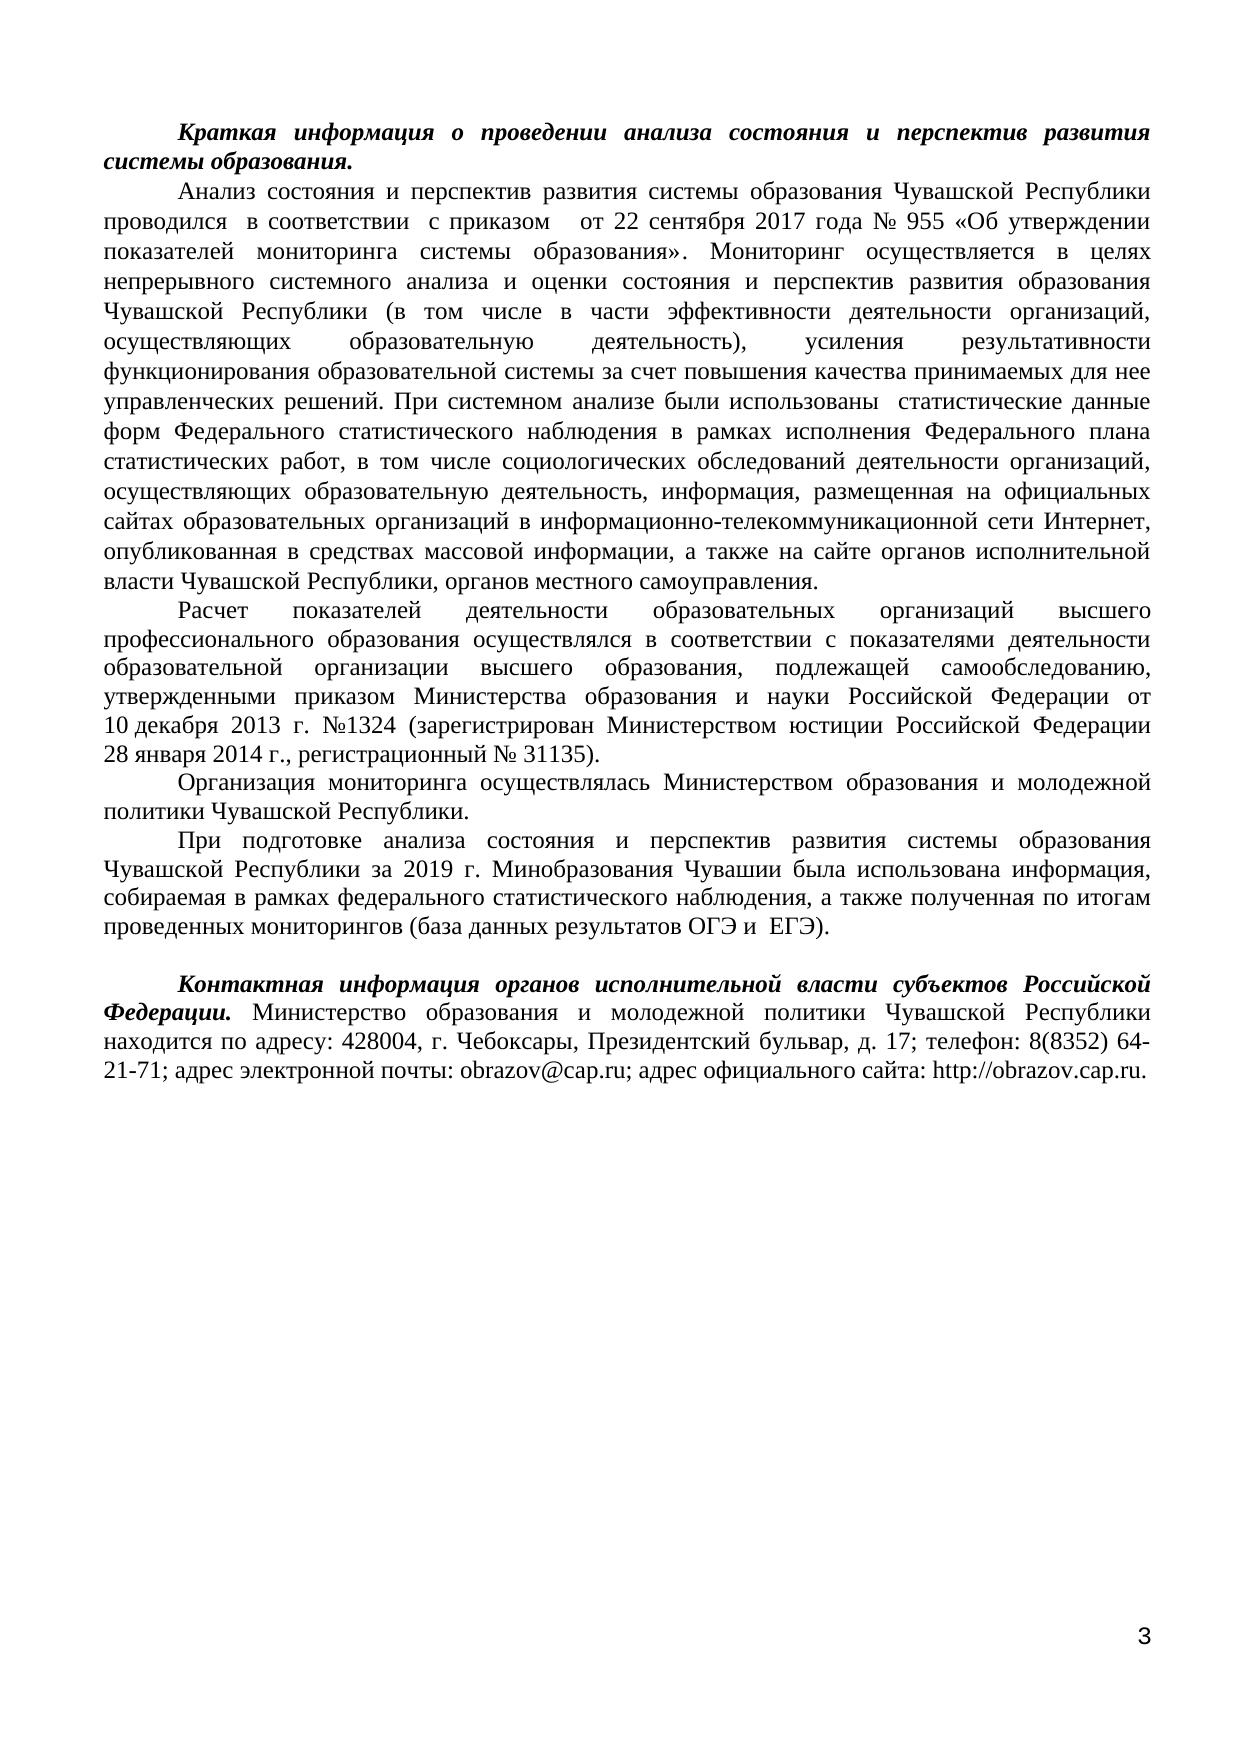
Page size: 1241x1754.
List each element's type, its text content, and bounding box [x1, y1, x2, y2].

text Краткая информация о проведении анализа состояния и перспектив развития системы образования. [103, 117, 1152, 175]
text Организация мониторинга осуществлялась Министерством образования и молодежной политики Чувашской Республики. [103, 767, 1152, 825]
text Расчет показателей деятельности образовательных организаций высшего профессионального образования осуществлялся в соответствии с показателями деятельности образовательной организации высшего образования, подлежащей самообследованию, утвержденными приказом Министерства образования и науки Российской Федерации от 10 декабря 2013 г. №1324 (зарегистрирован Министерством юстиции Российской Федерации 28 января 2014 г., регистрационный № 31135). [103, 595, 1152, 767]
text При подготовке анализа состояния и перспектив развития системы образования Чувашской Республики за 2019 г. Минобразования Чувашии была использована информация, собираемая в рамках федерального статистического наблюдения, а также полученная по итогам проведенных мониторингов (база данных результатов ОГЭ и ЕГЭ). [103, 825, 1152, 940]
text Анализ состояния и перспектив развития системы образования Чувашской Республики проводился в соответствии с приказом от 22 сентября 2017 года № 955 «Об утверждении показателей мониторинга системы образования». Мониторинг осуществляется в целях непрерывного системного анализа и оценки состояния и перспектив развития образования Чувашской Республики (в том числе в части эффективности деятельности организаций, осуществляющих образовательную деятельность), усиления результативности функционирования образовательной системы за счет повышения качества принимаемых для нее управленческих решений. При системном анализе были использованы статистические данные форм Федерального статистического наблюдения в рамках исполнения Федерального плана статистических работ, в том числе социологических обследований деятельности организаций, осуществляющих образовательную деятельность, информация, размещенная на официальных сайтах образовательных организаций в информационно-телекоммуникационной сети Интернет, опубликованная в средствах массовой информации, а также на сайте органов исполнительной власти Чувашской Республики, органов местного самоуправления. [103, 175, 1152, 595]
text Контактная информация органов исполнительной власти субъектов Российской Федерации. Министерство образования и молодежной политики Чувашской Республики находится по адресу: 428004, г. Чебоксары, Президентский бульвар, д. 17; телефон: 8(8352) 64-21-71; адрес электронной почты: obrazov@cap.ru; адрес официального сайта: http://obrazov.cap.ru. [103, 969, 1152, 1084]
